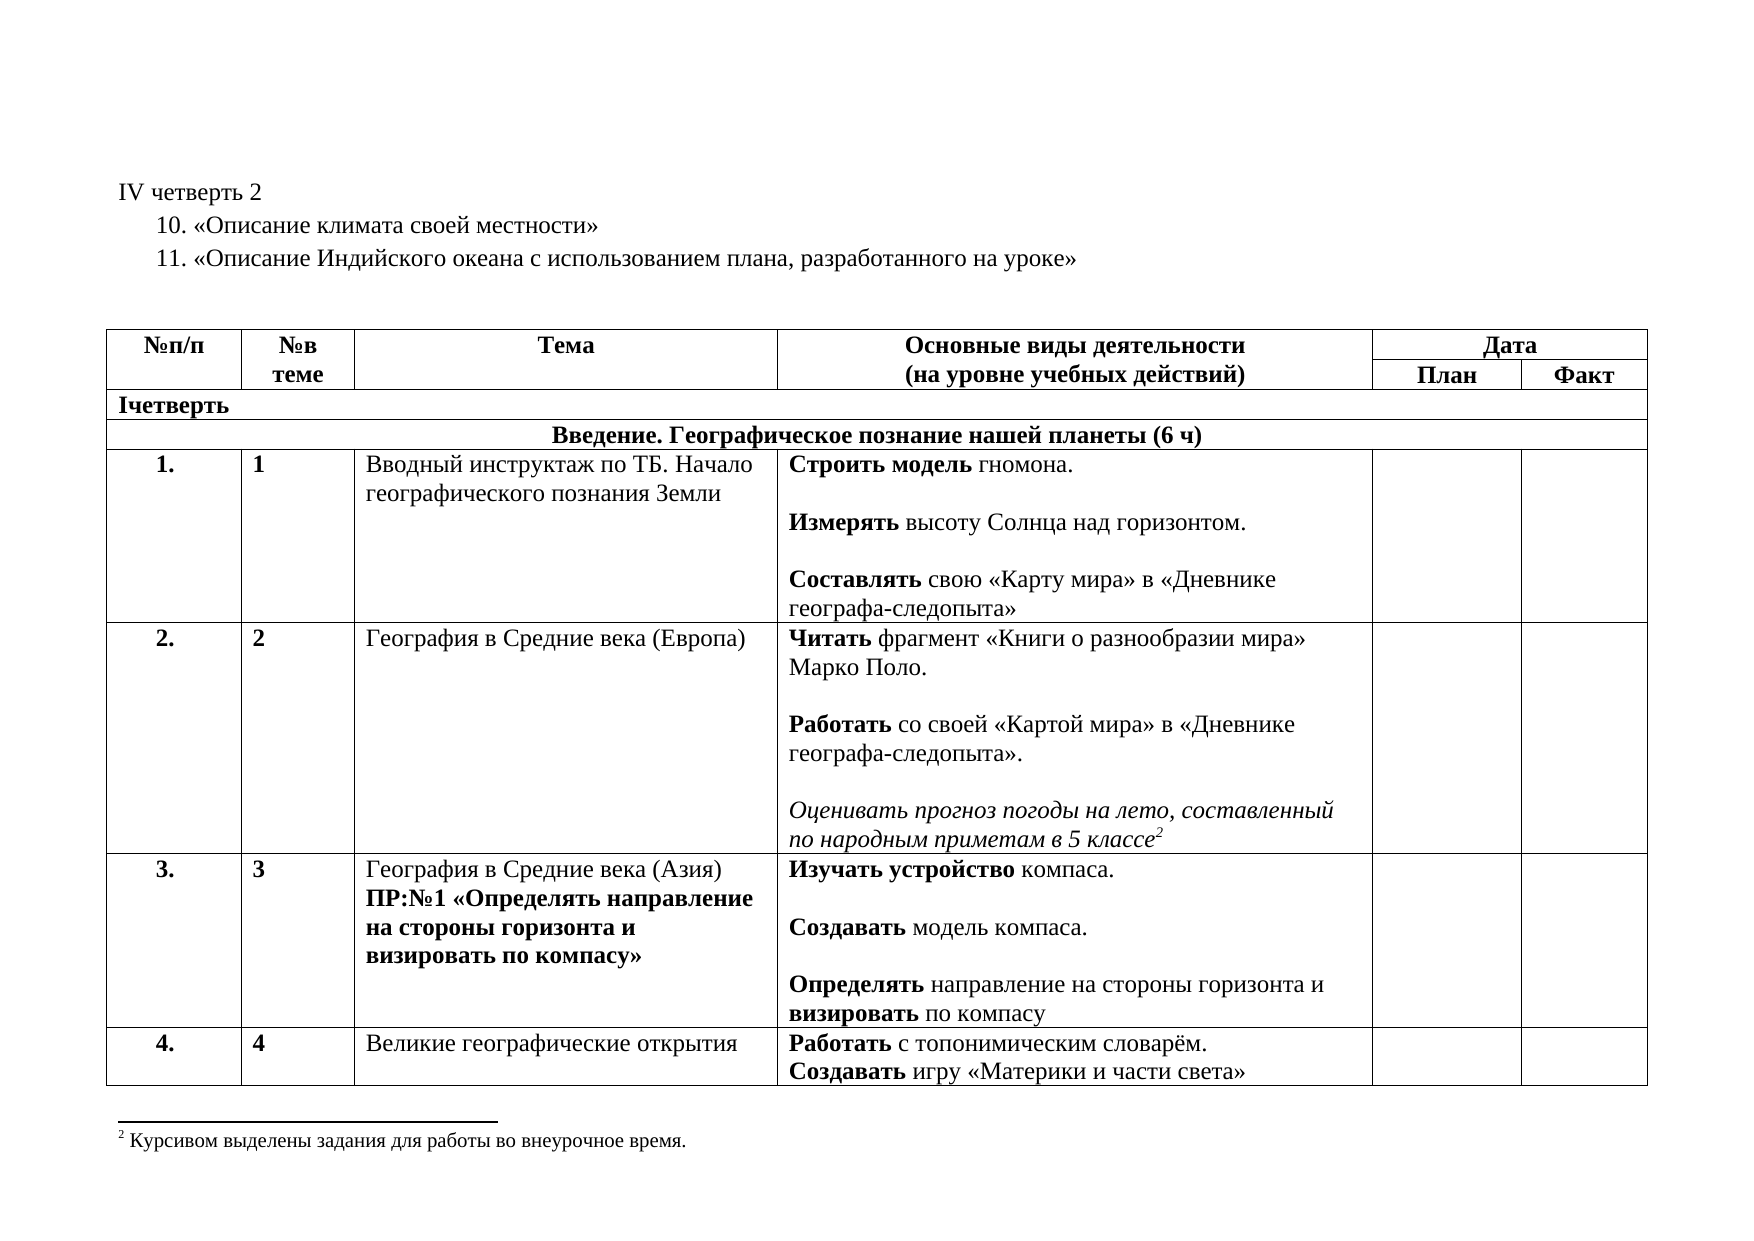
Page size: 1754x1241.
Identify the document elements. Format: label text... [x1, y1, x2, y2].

table_header Тема [355, 330, 777, 389]
table_cell Читать фрагмент «Книги о разнообразии мира» Марко Поло. Работать со своей «Картой мира» в «Дневнике географа-следопыта». Оценивать прогноз погоды на лето, составленный по народным приметам в 5 классе [778, 623, 1372, 853]
table_cell [1373, 623, 1521, 853]
table_cell 4 [242, 1028, 354, 1085]
table_cell География в Средние века (Азия) ПР:№1 «Определять направление на стороны горизонта и визировать по компасу» [355, 854, 777, 1027]
table_cell Iчетверть [107, 390, 1647, 419]
table_cell [107, 623, 241, 853]
table_cell Работать с топонимическим словарём. Создавать игру «Материки и части света» [778, 1028, 1372, 1085]
table_header №п/п [107, 330, 241, 389]
table_cell География в Средние века (Европа) [355, 623, 777, 853]
table_cell Введение. Географическое познание нашей планеты (6 ч) [107, 420, 1647, 448]
table_cell [1522, 623, 1647, 853]
table_cell [1373, 854, 1521, 1027]
table_cell [1373, 1028, 1521, 1085]
table_header №в теме [242, 330, 354, 389]
table_cell Строить модель гномона. Измерять высоту Солнца над горизонтом. Составлять свою «Карту мира» в «Дневнике географа-следопыта» [778, 450, 1372, 622]
table_cell [1522, 1028, 1647, 1085]
table_cell 2 [242, 623, 354, 853]
table_cell Вводный инструктаж по ТБ. Начало географического познания Земли [355, 450, 777, 622]
table_cell План [1373, 360, 1521, 389]
table_cell [1522, 450, 1647, 622]
table_cell Изучать устройство компаса. Создавать модель компаса. Определять направление на стороны горизонта и визировать по компасу [778, 854, 1372, 1027]
table_cell Факт [1522, 360, 1647, 389]
table_cell [1373, 450, 1521, 622]
table_cell [107, 450, 241, 622]
table_cell [107, 1028, 241, 1085]
list «Описание климата своей местности» [156, 210, 1636, 239]
text IV четверть 2 [118, 177, 1636, 206]
table_cell Великие географические открытия [355, 1028, 777, 1085]
table_cell 3 [242, 854, 354, 1027]
table_cell [107, 854, 241, 1027]
table_header Основные виды деятельности (на уровне учебных действий) [778, 330, 1372, 389]
table_cell 1 [242, 450, 354, 622]
table_cell [1522, 854, 1647, 1027]
table_header Дата [1373, 330, 1647, 359]
list «Описание Индийского океана с использованием плана, разработанного на уроке» [156, 243, 1636, 272]
